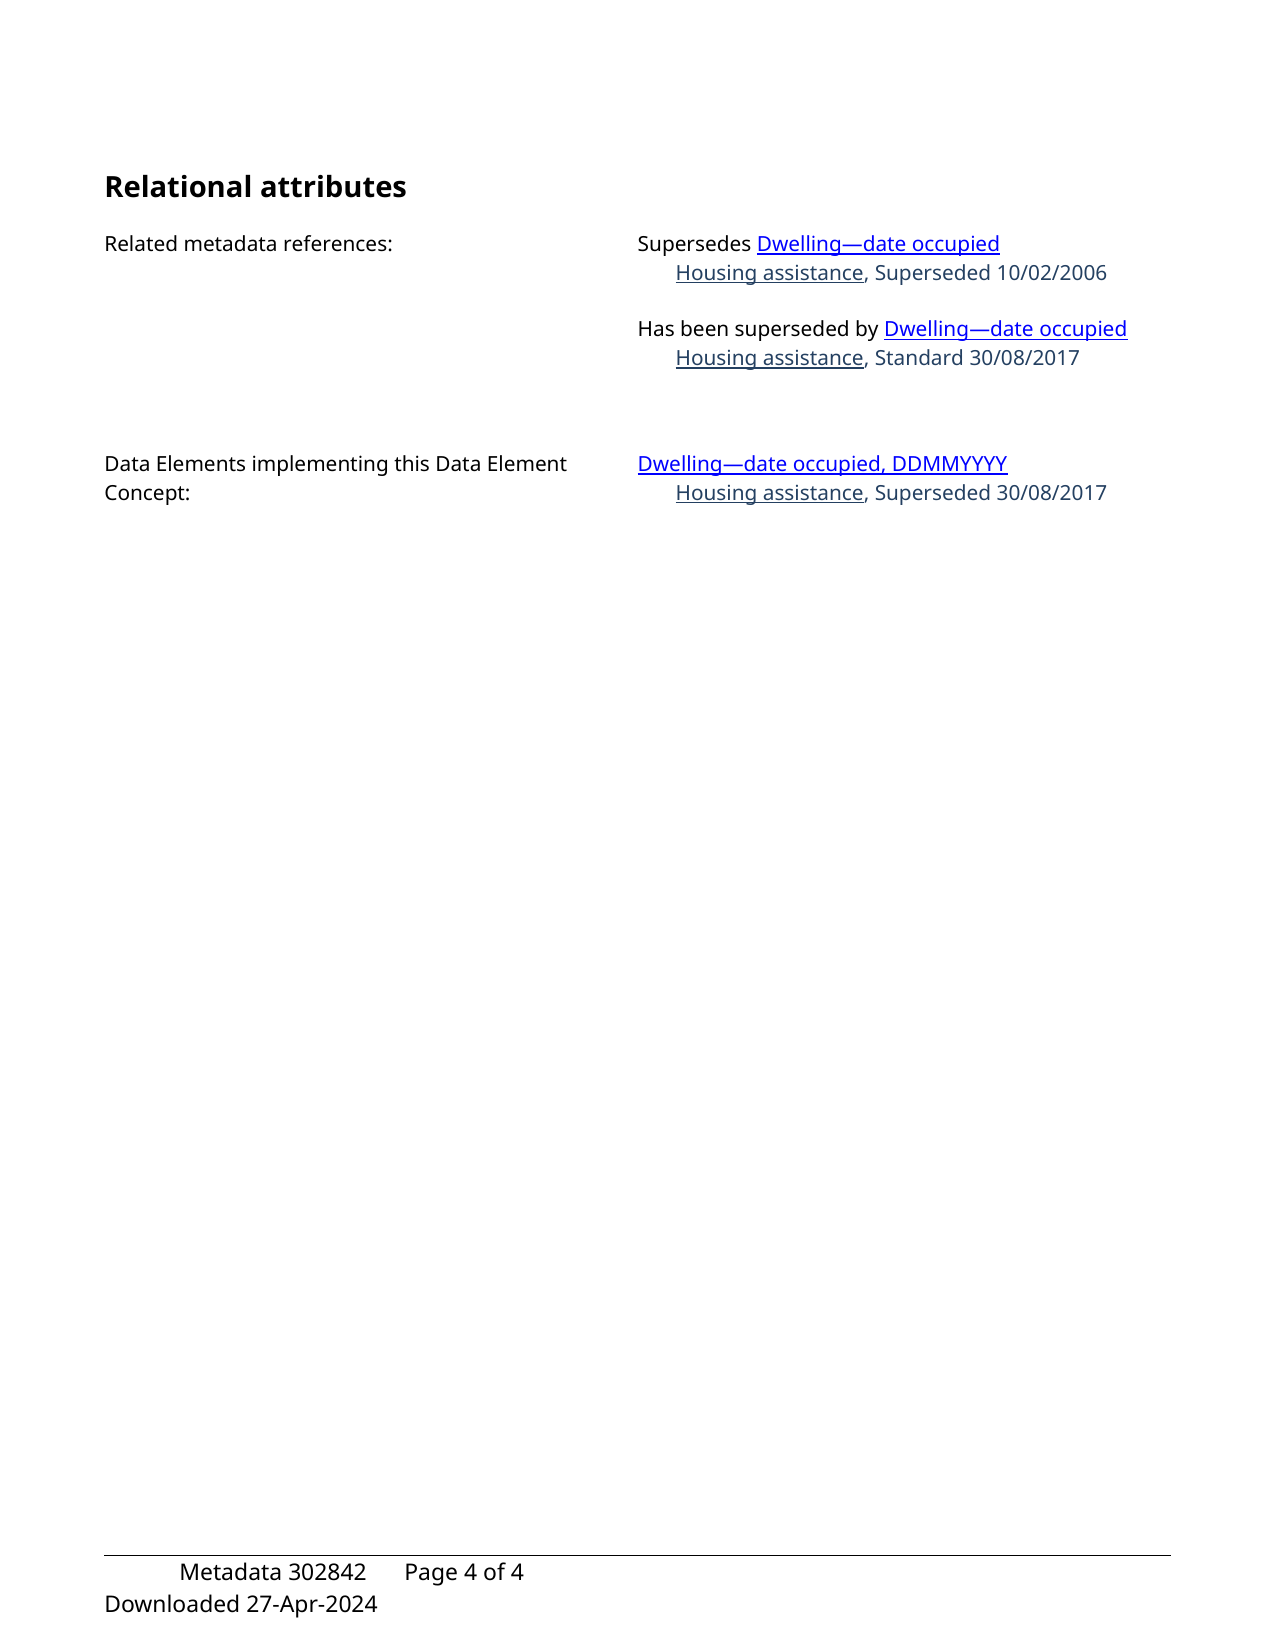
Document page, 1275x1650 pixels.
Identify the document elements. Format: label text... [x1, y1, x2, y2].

subtitle Relational attributes [104, 167, 1171, 206]
table_header Related metadata references: [93, 219, 626, 439]
table_cell Dwelling—date occupied, DDMMYYYY Housing assistance, Superseded 30/08/2017 [626, 439, 1159, 573]
table_header Supersedes Dwelling—date occupied Housing assistance, Superseded 10/02/2006 Has been superseded by Dwelling—date occupied Housing assistance, Standard 30/08/2017 [626, 219, 1159, 439]
table_cell Data Elements implementing this Data Element Concept: [93, 439, 626, 573]
